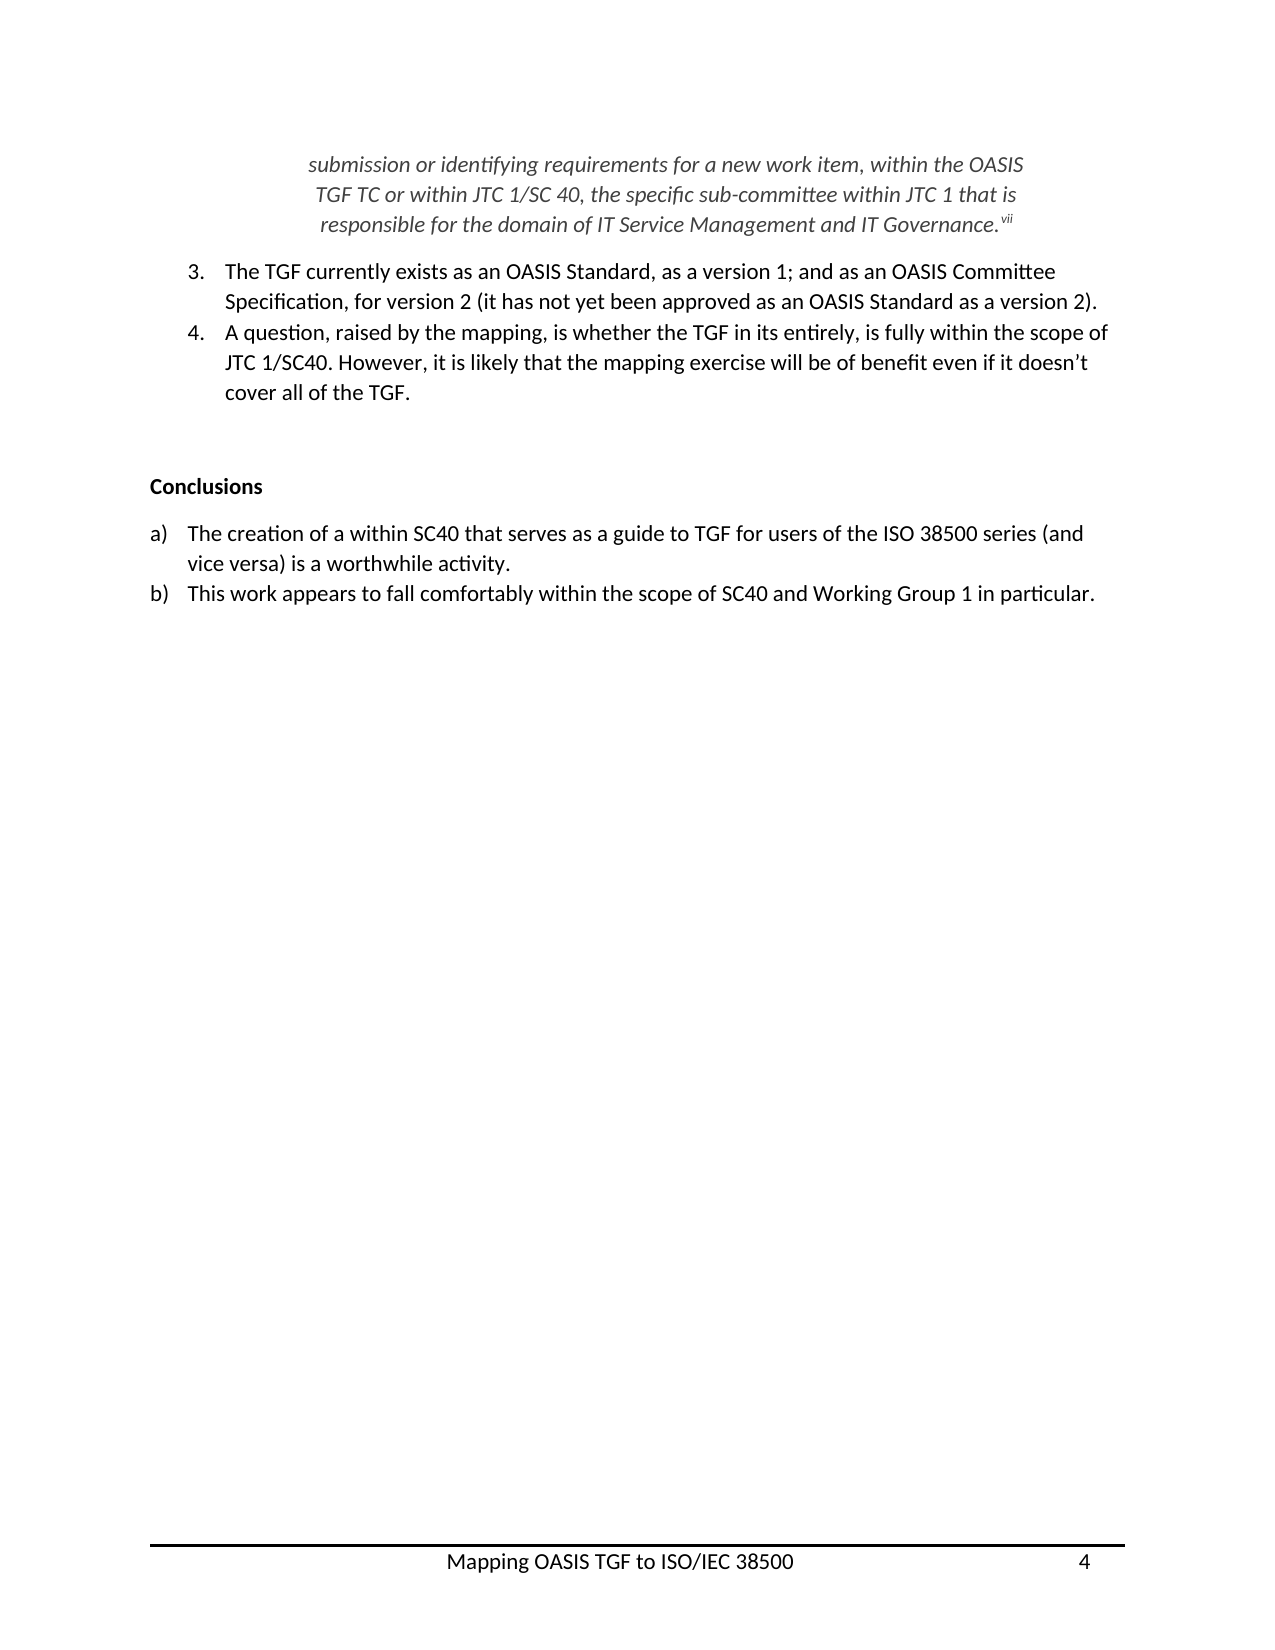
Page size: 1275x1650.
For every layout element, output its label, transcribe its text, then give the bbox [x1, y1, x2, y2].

list The TGF currently exists as an OASIS Standard, as a version 1; and as an OASIS Committee Specification, for version 2 (it has not yet been approved as an OASIS Standard as a version 2). [187, 257, 1125, 316]
list The creation of a within SC40 that serves as a guide to TGF for users of the ISO 38500 series (and vice versa) is a worthwhile activity. [150, 519, 1125, 577]
list This work appears to fall comfortably within the scope of SC40 and Working Group 1 in particular. [150, 579, 1125, 607]
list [262, 150, 1035, 238]
text Conclusions [150, 472, 1125, 500]
list A question, raised by the mapping, is whether the TGF in its entirely, is fully within the scope of JTC 1/SC40. However, it is likely that the mapping exercise will be of benefit even if it doesn’t cover all of the TGF. [187, 318, 1125, 406]
